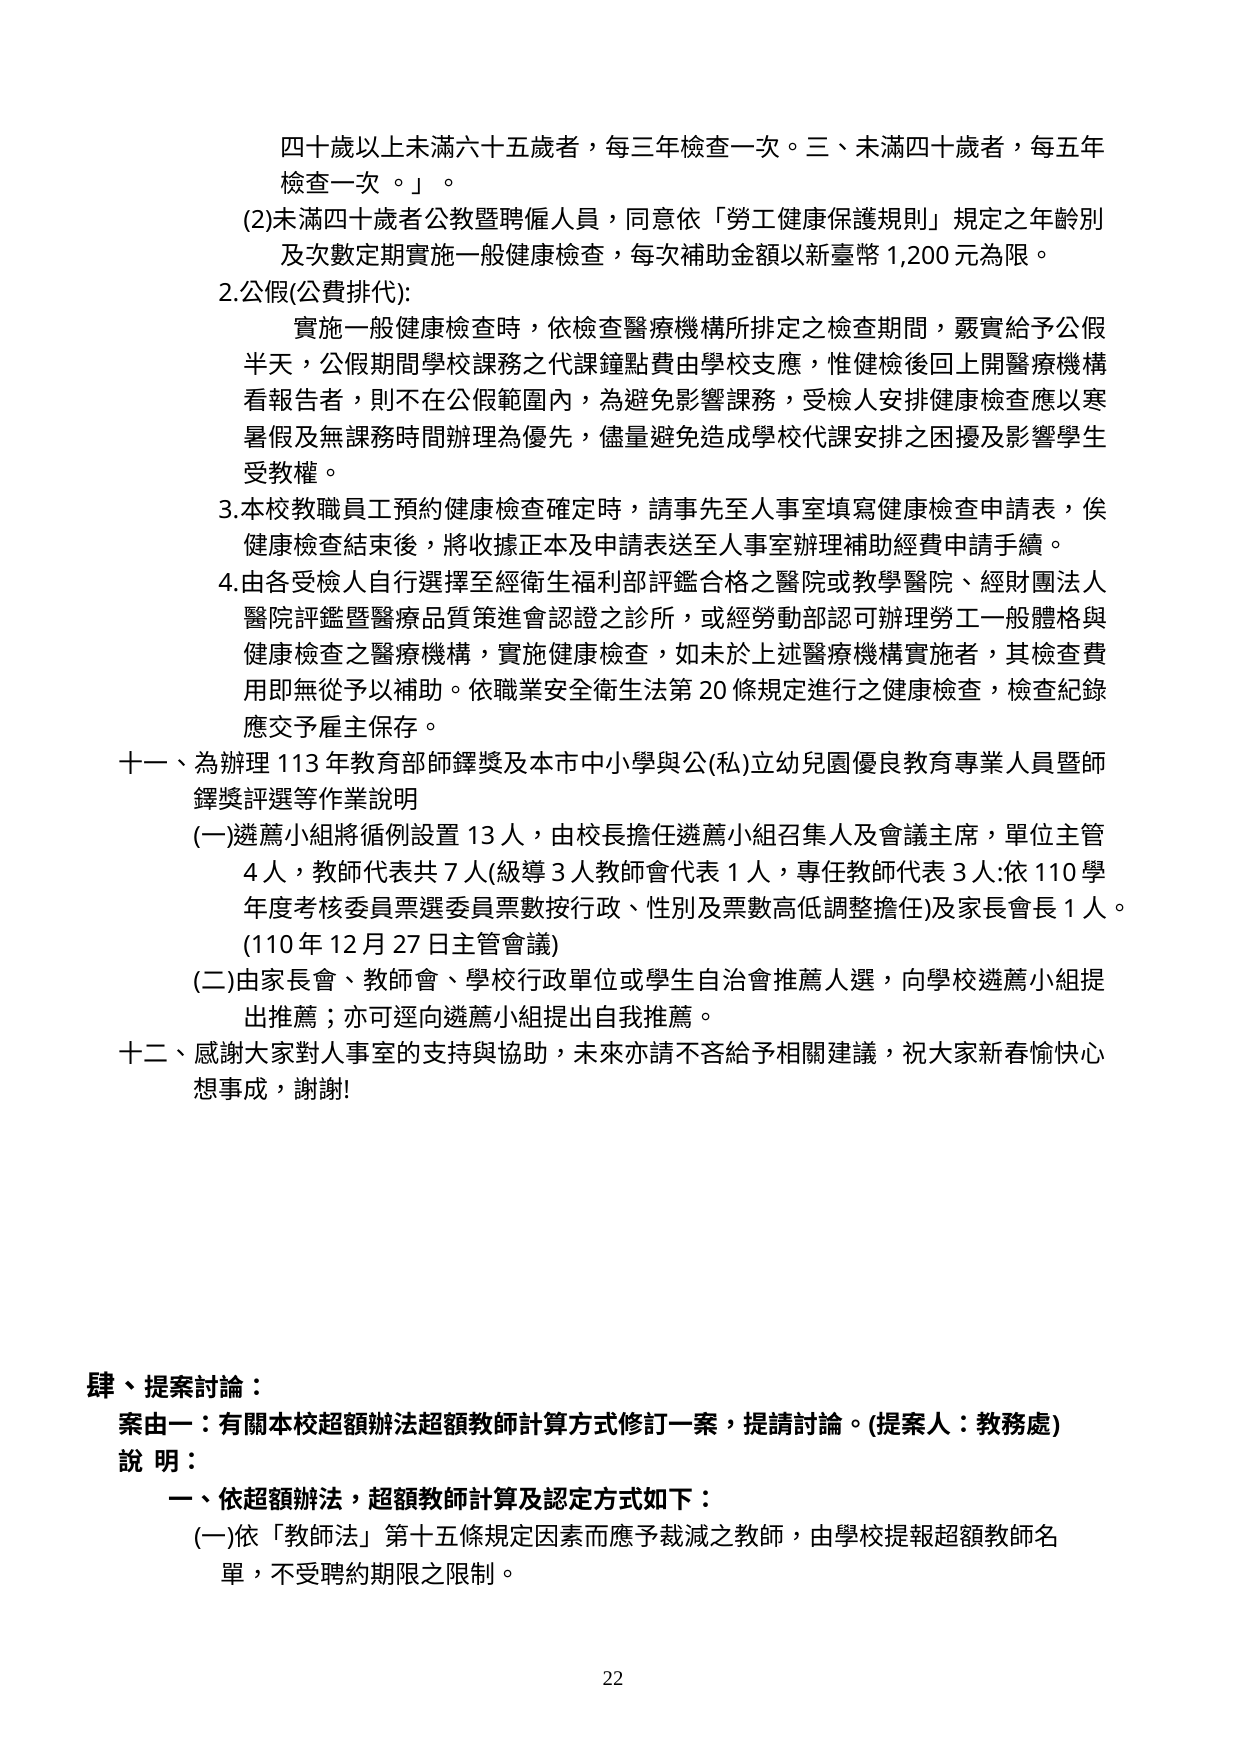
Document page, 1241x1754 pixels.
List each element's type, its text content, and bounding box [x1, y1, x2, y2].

text (一)依「教師法」第十五條規定因素而應予裁減之教師，由學校提報超額教師名 [168, 1516, 1107, 1554]
text 十二、感謝大家對人事室的支持與協助，未來亦請不吝給予相關建議，祝大家新春愉快心想事成，謝謝! [118, 1033, 1107, 1106]
text 一、依超額辦法，超額教師計算及認定方式如下： [168, 1479, 1107, 1516]
text 說 明： [118, 1441, 1107, 1479]
text 4.由各受檢人自行選擇至經衛生福利部評鑑合格之醫院或教學醫院、經財團法人醫院評鑑暨醫療品質策進會認證之診所，或經勞動部認可辦理勞工一般體格與健康檢查之醫療機構，實施健康檢查，如未於上述醫療機構實施者，其檢查費用即無從予以補助。依職業安全衛生法第20條規定進行之健康檢查，檢查紀錄應交予雇主保存。 [218, 562, 1107, 743]
text (2)未滿四十歲者公教暨聘僱人員，同意依「勞工健康保護規則」規定之年齡別及次數定期實施一般健康檢查，每次補助金額以新臺幣1,200元為限。 [243, 199, 1107, 272]
text 3.本校教職員工預約健康檢查確定時，請事先至人事室填寫健康檢查申請表，俟健康檢查結束後，將收據正本及申請表送至人事室辦理補助經費申請手續。 [218, 489, 1107, 562]
text (二)由家長會、教師會、學校行政單位或學生自治會推薦人選，向學校遴薦小組提出推薦；亦可逕向遴薦小組提出自我推薦。 [193, 961, 1107, 1033]
text 2.公假(公費排代): [218, 272, 1107, 308]
text 實施一般健康檢查時，依檢查醫療機構所排定之檢查期間，覈實給予公假半天，公假期間學校課務之代課鐘點費由學校支應，惟健檢後回上開醫療機構看報告者，則不在公假範圍內，為避免影響課務，受檢人安排健康檢查應以寒暑假及無課務時間辦理為優先，儘量避免造成學校代課安排之困擾及影響學生受教權。 [243, 308, 1107, 489]
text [243, 127, 1107, 199]
text 肆、提案討論： [86, 1368, 1107, 1404]
text 案由一：有關本校超額辦法超額教師計算方式修訂一案，提請討論。(提案人：教務處) [118, 1404, 1107, 1441]
text 單，不受聘約期限之限制。 [168, 1554, 1107, 1591]
text (一)遴薦小組將循例設置13人，由校長擔任遴薦小組召集人及會議主席，單位主管4人，教師代表共7人(級導3人教師會代表1人，專任教師代表3人:依110學年度考核委員票選委員票數按行政、性別及票數高低調整擔任)及家長會長1人。(110年12月27日主管會議) [193, 816, 1107, 961]
text 十一、為辦理113年教育部師鐸獎及本市中小學與公(私)立幼兒園優良教育專業人員暨師鐸獎評選等作業說明 [118, 743, 1107, 816]
